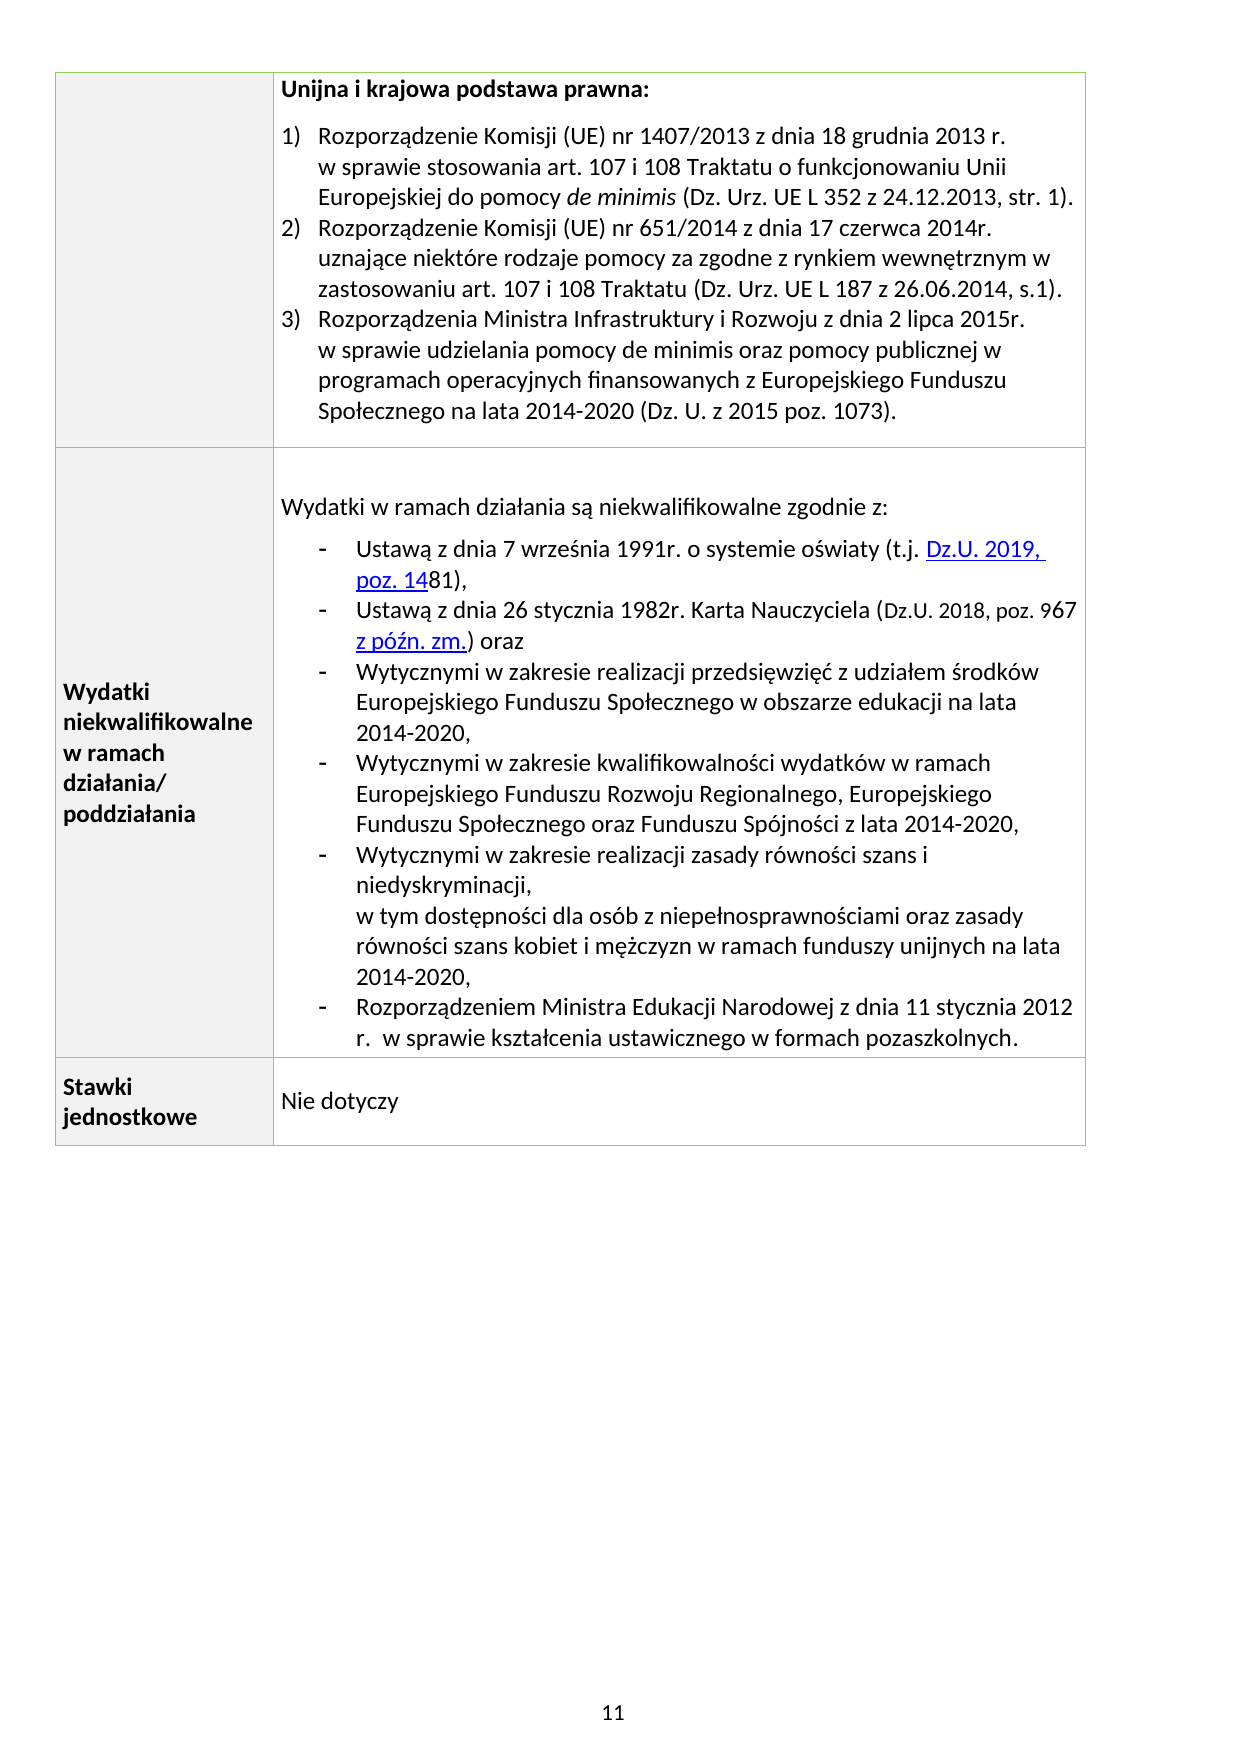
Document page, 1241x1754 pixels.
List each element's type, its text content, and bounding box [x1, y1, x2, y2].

table_cell Wydatki niekwalifikowalne w ramach działania/ poddziałania [56, 448, 273, 1057]
table_cell Wydatki w ramach działania są niekwalifikowalne zgodnie z: Ustawą z dnia 7 września 1991r. o systemie oświaty (t.j. Dz.U. 2019, poz. 1481), Ustawą z dnia 26 stycznia 1982r. Karta Nauczyciela (Dz.U. 2018, poz. 967 z późn. zm.) oraz Wytycznymi w zakresie realizacji przedsięwzięć z udziałem środków Europejskiego Funduszu Społecznego w obszarze edukacji na lata 2014-2020, Wytycznymi w zakresie kwalifikowalności wydatków w ramach Europejskiego Funduszu Rozwoju Regionalnego, Europejskiego Funduszu Społecznego oraz Funduszu Spójności z lata 2014-2020, Wytycznymi w zakresie realizacji zasady równości szans i niedyskryminacji, w tym dostępności dla osób z niepełnosprawnościami oraz zasady równości szans kobiet i mężczyzn w ramach funduszy unijnych na lata 2014-2020, Rozporządzeniem Ministra Edukacji Narodowej z dnia 11 stycznia 2012 r. w sprawie kształcenia ustawicznego w formach pozaszkolnych. [274, 448, 1085, 1057]
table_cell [56, 73, 273, 447]
table_cell Stawki jednostkowe [56, 1058, 273, 1145]
table_cell Nie dotyczy [274, 1058, 1085, 1145]
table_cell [274, 73, 1085, 447]
